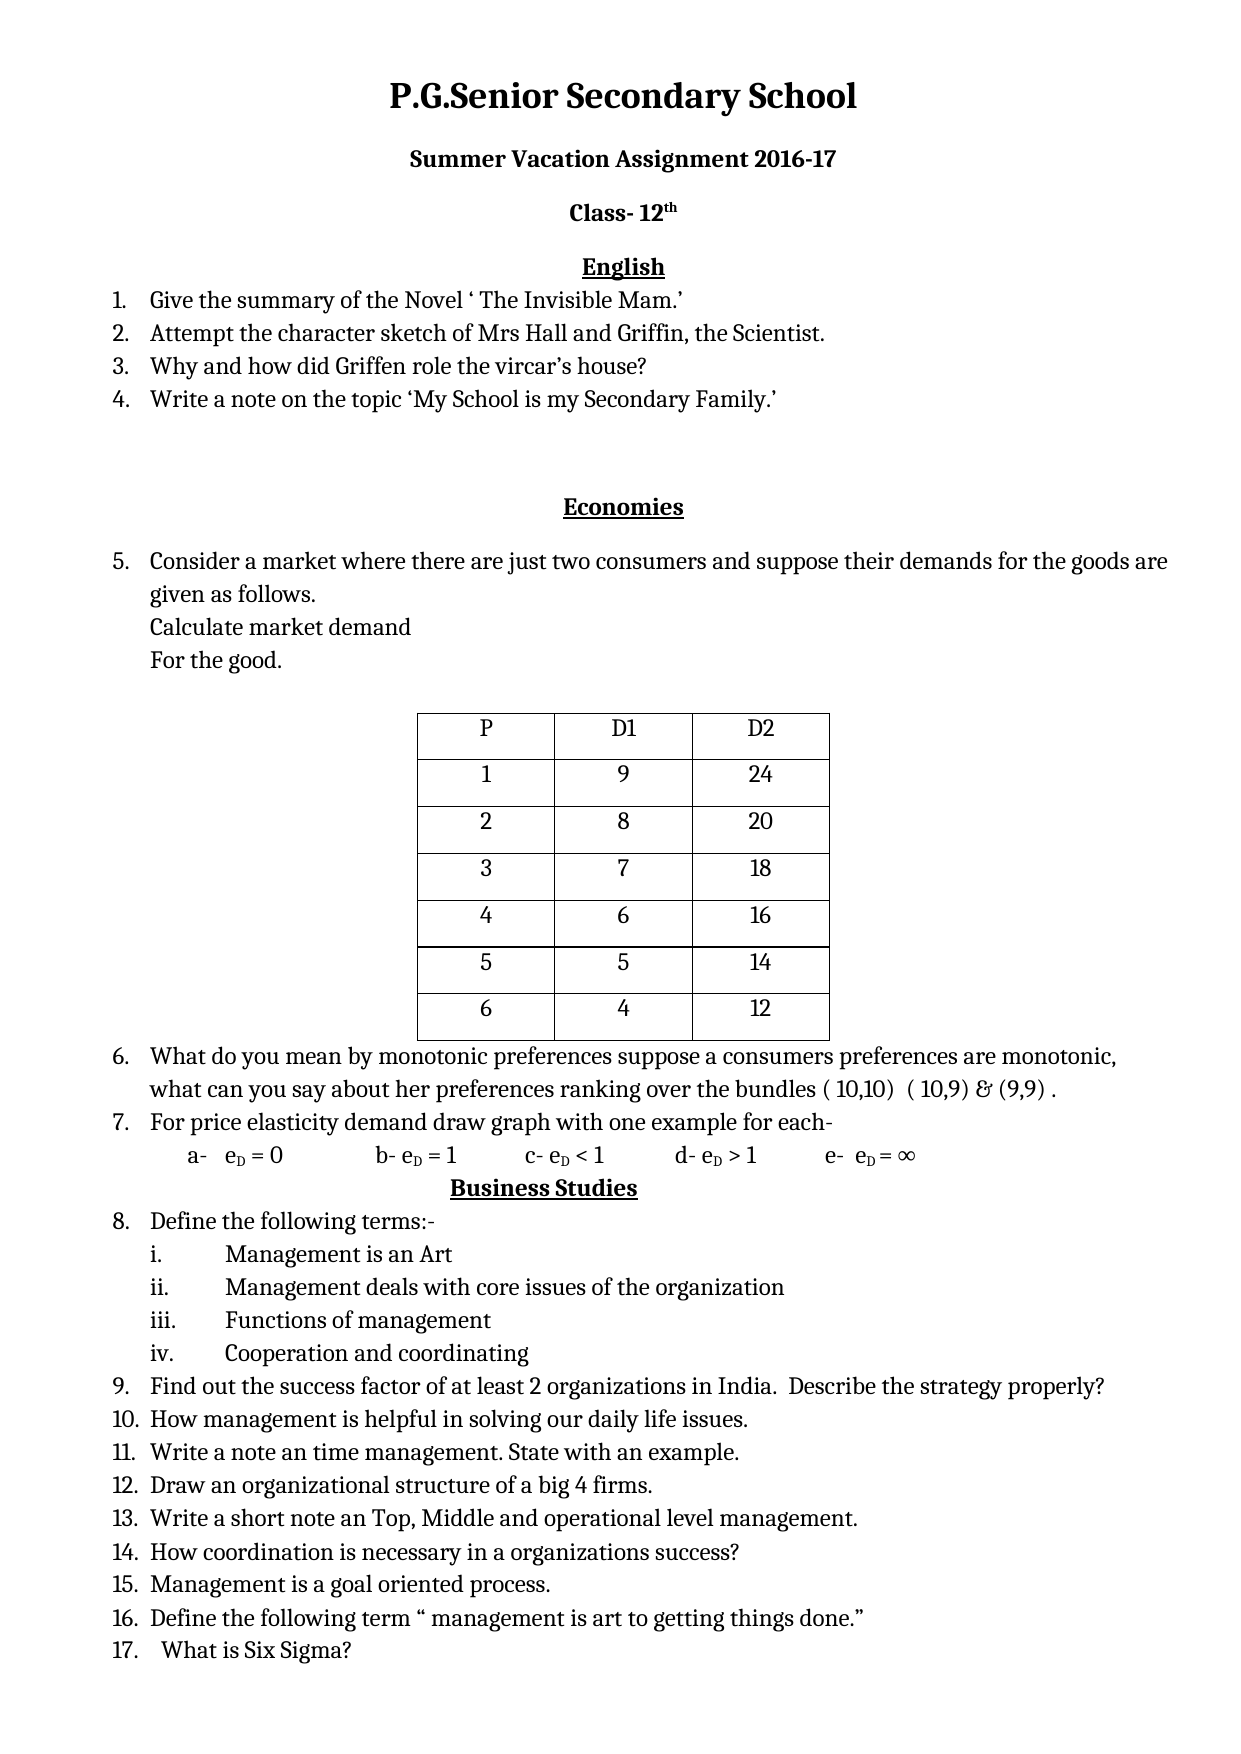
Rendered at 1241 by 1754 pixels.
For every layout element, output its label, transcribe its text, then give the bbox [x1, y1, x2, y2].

list Write a note on the topic ‘My School is my Secondary Family.’ [112, 385, 1172, 414]
table_cell 14 [693, 948, 829, 993]
table_cell 16 [693, 901, 829, 946]
text Economies [75, 493, 1172, 522]
table_cell 8 [555, 807, 692, 853]
table_cell 20 [693, 807, 829, 853]
text Class- 12th [75, 199, 1172, 228]
list Functions of management [150, 1306, 1172, 1335]
table_header P [418, 714, 554, 759]
table_cell 6 [418, 994, 554, 1040]
text P.G.Senior Secondary School [75, 75, 1172, 118]
list Draw an organizational structure of a big 4 firms. [112, 1471, 1172, 1500]
list Write a short note an Top, Middle and operational level management. [112, 1504, 1172, 1533]
table_cell 2 [418, 807, 554, 853]
list Management is a goal oriented process. [112, 1570, 1172, 1599]
table_cell 4 [555, 994, 692, 1040]
table_cell 5 [555, 948, 692, 993]
list For price elasticity demand draw graph with one example for each- [112, 1108, 1172, 1137]
list Find out the success factor of at least 2 organizations in India. Describe the strategy properly? [112, 1372, 1172, 1401]
table_cell 18 [693, 854, 829, 900]
list English [75, 253, 1172, 282]
table_cell 3 [418, 854, 554, 900]
list Why and how did Griffen role the vircar’s house? [112, 352, 1172, 381]
text Summer Vacation Assignment 2016-17 [75, 145, 1172, 174]
list Consider a market where there are just two consumers and suppose their demands for the goods are given as follows. [112, 547, 1172, 608]
list Management is an Art [150, 1240, 1172, 1269]
list What do you mean by monotonic preferences suppose a consumers preferences are monotonic, what can you say about her preferences ranking over the bundles ( 10,10) ( 10,9) & (9,9) . [112, 1042, 1172, 1104]
table_cell 9 [555, 760, 692, 806]
list How management is helpful in solving our daily life issues. [112, 1405, 1172, 1434]
list What is Six Sigma? [112, 1636, 1172, 1665]
list Business Studies [450, 1174, 1172, 1203]
list Give the summary of the Novel ‘ The Invisible Mam.’ [112, 286, 1172, 315]
list For the good. [150, 646, 1172, 674]
table_cell 5 [418, 948, 554, 993]
list How coordination is necessary in a organizations success? [112, 1537, 1172, 1566]
table_cell 12 [693, 994, 829, 1040]
list Management deals with core issues of the organization [150, 1273, 1172, 1302]
table_cell 7 [555, 854, 692, 900]
table_cell 1 [418, 760, 554, 806]
list Attempt the character sketch of Mrs Hall and Griffin, the Scientist. [112, 319, 1172, 348]
table_header D2 [693, 714, 829, 759]
table_cell 24 [693, 760, 829, 806]
list Calculate market demand [150, 613, 1172, 642]
list eD = 0 b- eD = 1 c- eD < 1 d- eD > 1 e- eD = [187, 1141, 1172, 1170]
list Define the following term “ management is art to getting things done.” [112, 1603, 1172, 1632]
table_cell 6 [555, 901, 692, 946]
list Write a note an time management. State with an example. [112, 1438, 1172, 1467]
table_header D1 [555, 714, 692, 759]
table_cell 4 [418, 901, 554, 946]
list Cooperation and coordinating [150, 1339, 1172, 1368]
list Define the following terms:- [112, 1207, 1172, 1236]
